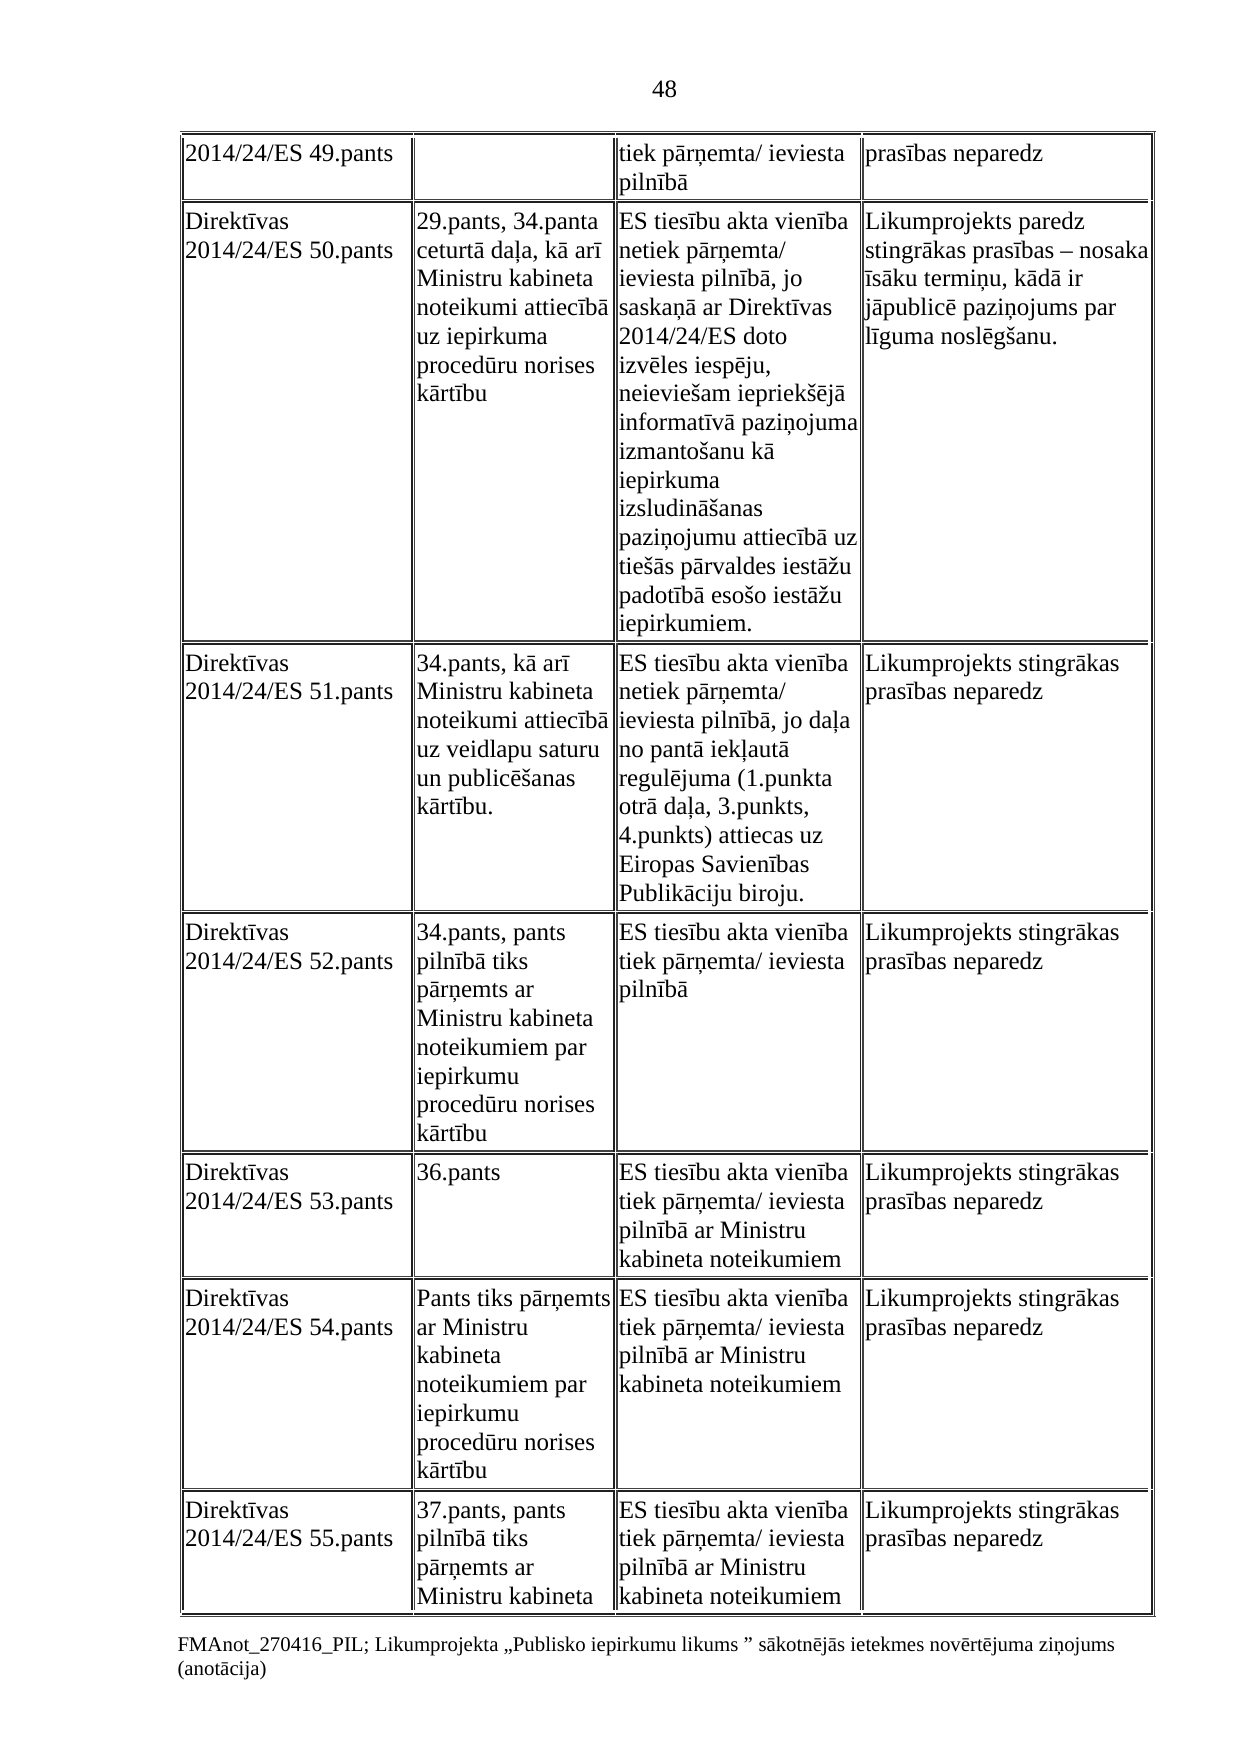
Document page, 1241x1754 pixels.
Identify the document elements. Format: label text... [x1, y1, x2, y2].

table_cell Likumprojekts stingrākas prasības neparedz [862, 1276, 1153, 1487]
table_cell Direktīvas 2014/24/ES 50.pants [184, 203, 411, 640]
table_cell ES tiesību akta vienība tiek pārņemta/ ieviesta pilnībā ar Ministru kabineta noteikumiem [618, 1155, 860, 1276]
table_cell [615, 132, 862, 198]
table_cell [862, 1488, 1153, 1613]
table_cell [182, 135, 413, 198]
table_cell ES tiesību akta vienība netiek pārņemta/ ieviesta pilnībā, jo daļa no pantā iekļautā regulējuma (1.punkta otrā daļa, 3.punkts, 4.punkts) attiecas uz Eiropas Savienības Publikāciju biroju. [618, 645, 860, 909]
table_cell Likumprojekts paredz stingrākas prasības – nosaka īsāku termiņu, kādā ir jāpublicē paziņojums par līguma noslēgšanu. [862, 199, 1153, 640]
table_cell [182, 1492, 413, 1613]
table_cell Likumprojekts stingrākas prasības neparedz [862, 910, 1153, 1150]
table_cell 36.pants [415, 1155, 613, 1276]
table_cell Likumprojekts stingrākas prasības neparedz [864, 1150, 1152, 1276]
table_cell 34.pants, pants pilnībā tiks pārņemts ar Ministru kabineta noteikumiem par iepirkumu procedūru norises kārtību [415, 914, 613, 1150]
table_cell Likumprojekts stingrākas prasības neparedz [862, 640, 1153, 909]
table_cell Direktīvas 2014/24/ES 53.pants [184, 1155, 411, 1276]
table_cell Direktīvas 2014/24/ES 54.pants [184, 1280, 411, 1487]
table_cell 29.pants, 34.panta ceturtā daļa, kā arī Ministru kabineta noteikumi attiecībā uz iepirkuma procedūru norises kārtību [415, 203, 613, 640]
table_cell Direktīvas 2014/24/ES 52.pants [184, 914, 411, 1150]
table_cell 34.pants, kā arī Ministru kabineta noteikumi attiecībā uz veidlapu saturu un publicēšanas kārtību. [415, 645, 613, 909]
table_cell Direktīvas 2014/24/ES 51.pants [184, 645, 411, 909]
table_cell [615, 1488, 862, 1613]
table_cell 28.pants [413, 132, 615, 198]
table_cell ES tiesību akta vienība tiek pārņemta/ ieviesta pilnībā [618, 914, 860, 1150]
table_cell ES tiesību akta vienība netiek pārņemta/ ieviesta pilnībā, jo saskaņā ar Direktīvas 2014/24/ES doto izvēles iespēju, neieviešam iepriekšējā informatīvā paziņojuma izmantošanu kā iepirkuma izsludināšanas paziņojumu attiecībā uz tiešās pārvaldes iestāžu padotībā esošo iestāžu iepirkumiem. [618, 203, 860, 640]
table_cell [413, 1488, 615, 1613]
table_cell Pants tiks pārņemts ar Ministru kabineta noteikumiem par iepirkumu procedūru norises kārtību [415, 1280, 613, 1487]
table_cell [862, 134, 1151, 198]
table_cell ES tiesību akta vienība tiek pārņemta/ ieviesta pilnībā ar Ministru kabineta noteikumiem [618, 1280, 860, 1487]
